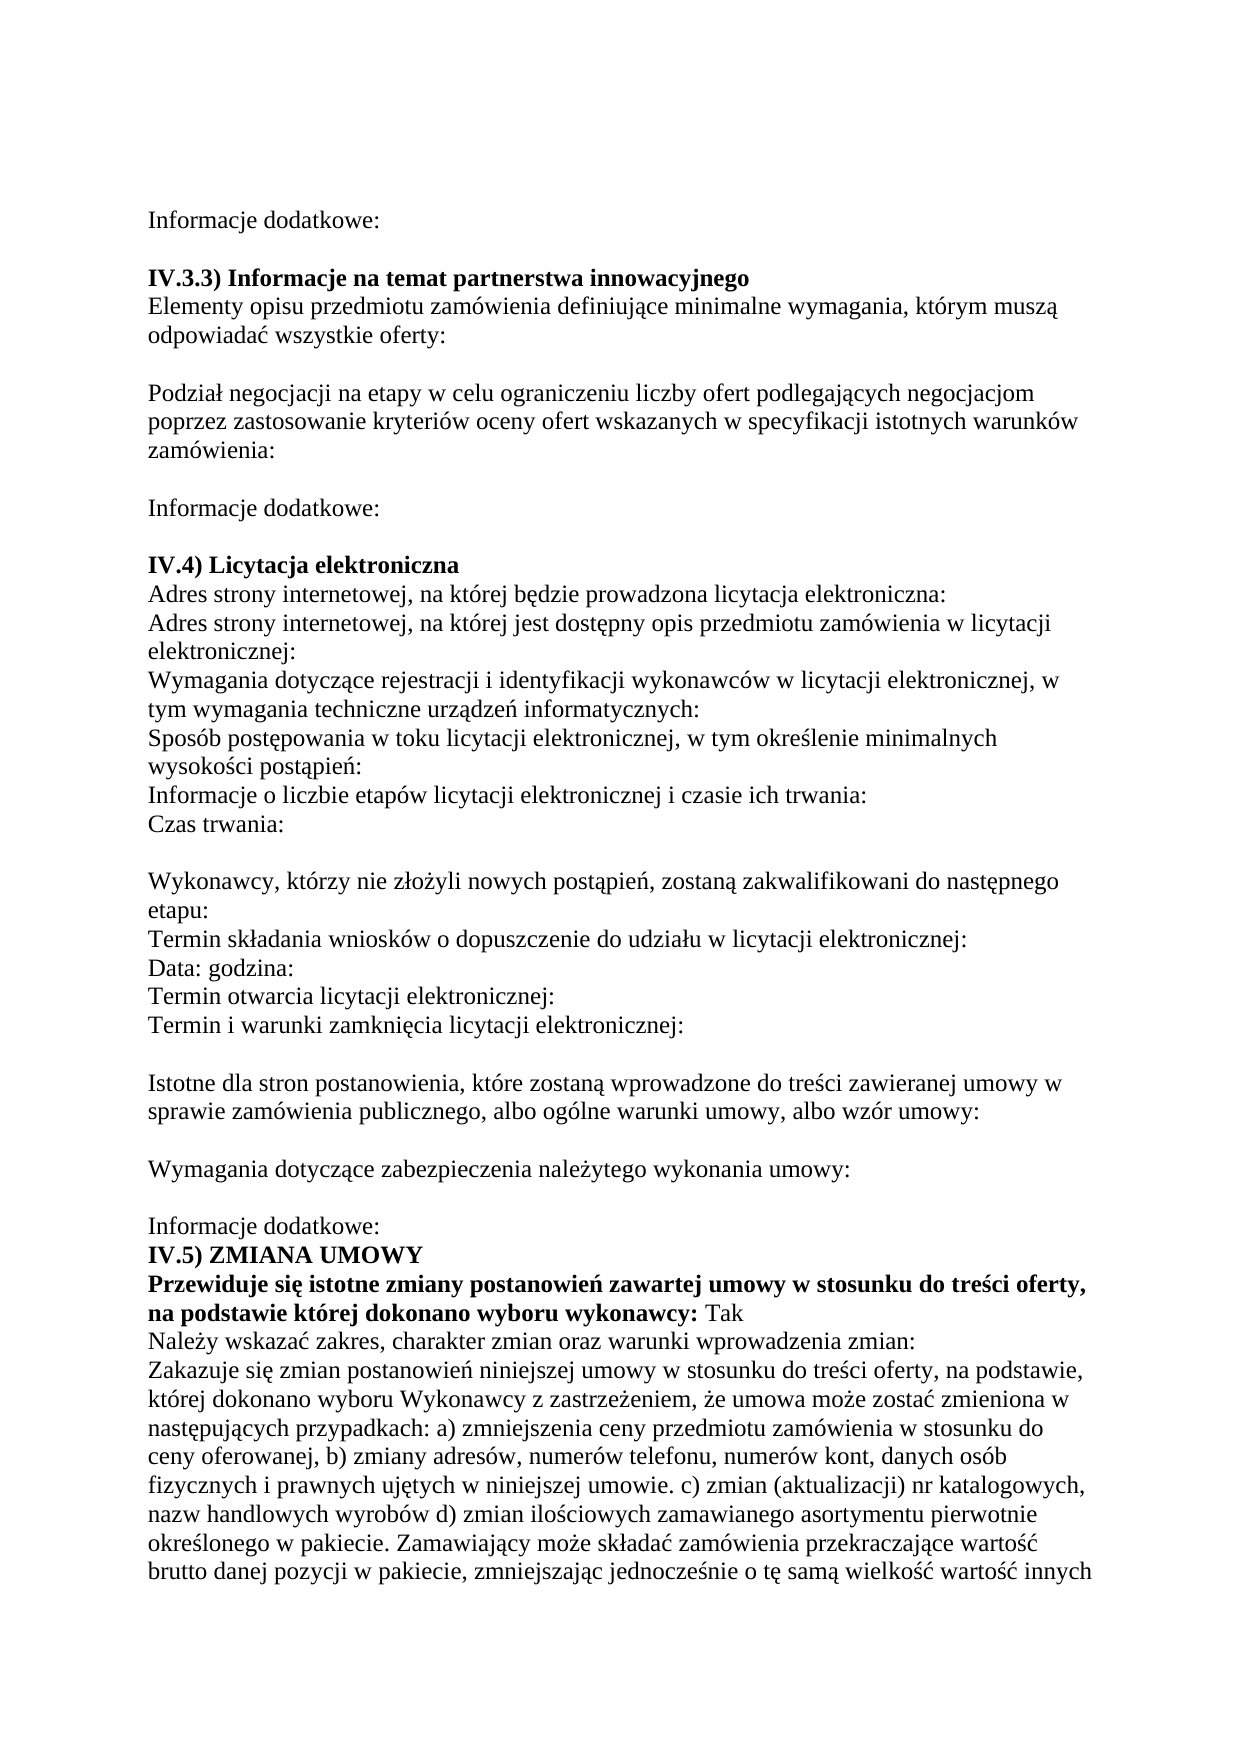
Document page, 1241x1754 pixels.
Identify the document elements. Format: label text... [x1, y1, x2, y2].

text Wymagania dotyczące zabezpieczenia należytego wykonania umowy: [148, 1125, 1093, 1183]
text Termin składania wniosków o dopuszczenie do udziału w licytacji elektronicznej: Data: godzina: Termin otwarcia licytacji elektronicznej: [148, 924, 1093, 1010]
text Sposób postępowania w toku licytacji elektronicznej, w tym określenie minimalnych wysokości postąpień: [148, 723, 1093, 780]
text Wymagania dotyczące rejestracji i identyfikacji wykonawców w licytacji elektronicznej, w tym wymagania techniczne urządzeń informatycznych: [148, 665, 1093, 723]
text Termin i warunki zamknięcia licytacji elektronicznej: [148, 1010, 1093, 1039]
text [148, 1240, 1093, 1585]
text Czas trwania: Wykonawcy, którzy nie złożyli nowych postąpień, zostaną zakwalifikowani do następnego etapu: [148, 809, 1093, 924]
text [148, 148, 1093, 608]
text Adres strony internetowej, na której jest dostępny opis przedmiotu zamówienia w licytacji elektronicznej: [148, 608, 1093, 665]
text Informacje o liczbie etapów licytacji elektronicznej i czasie ich trwania: [148, 780, 1093, 809]
text Istotne dla stron postanowienia, które zostaną wprowadzone do treści zawieranej umowy w sprawie zamówienia publicznego, albo ogólne warunki umowy, albo wzór umowy: [148, 1039, 1093, 1125]
text Informacje dodatkowe: [148, 1183, 1093, 1240]
